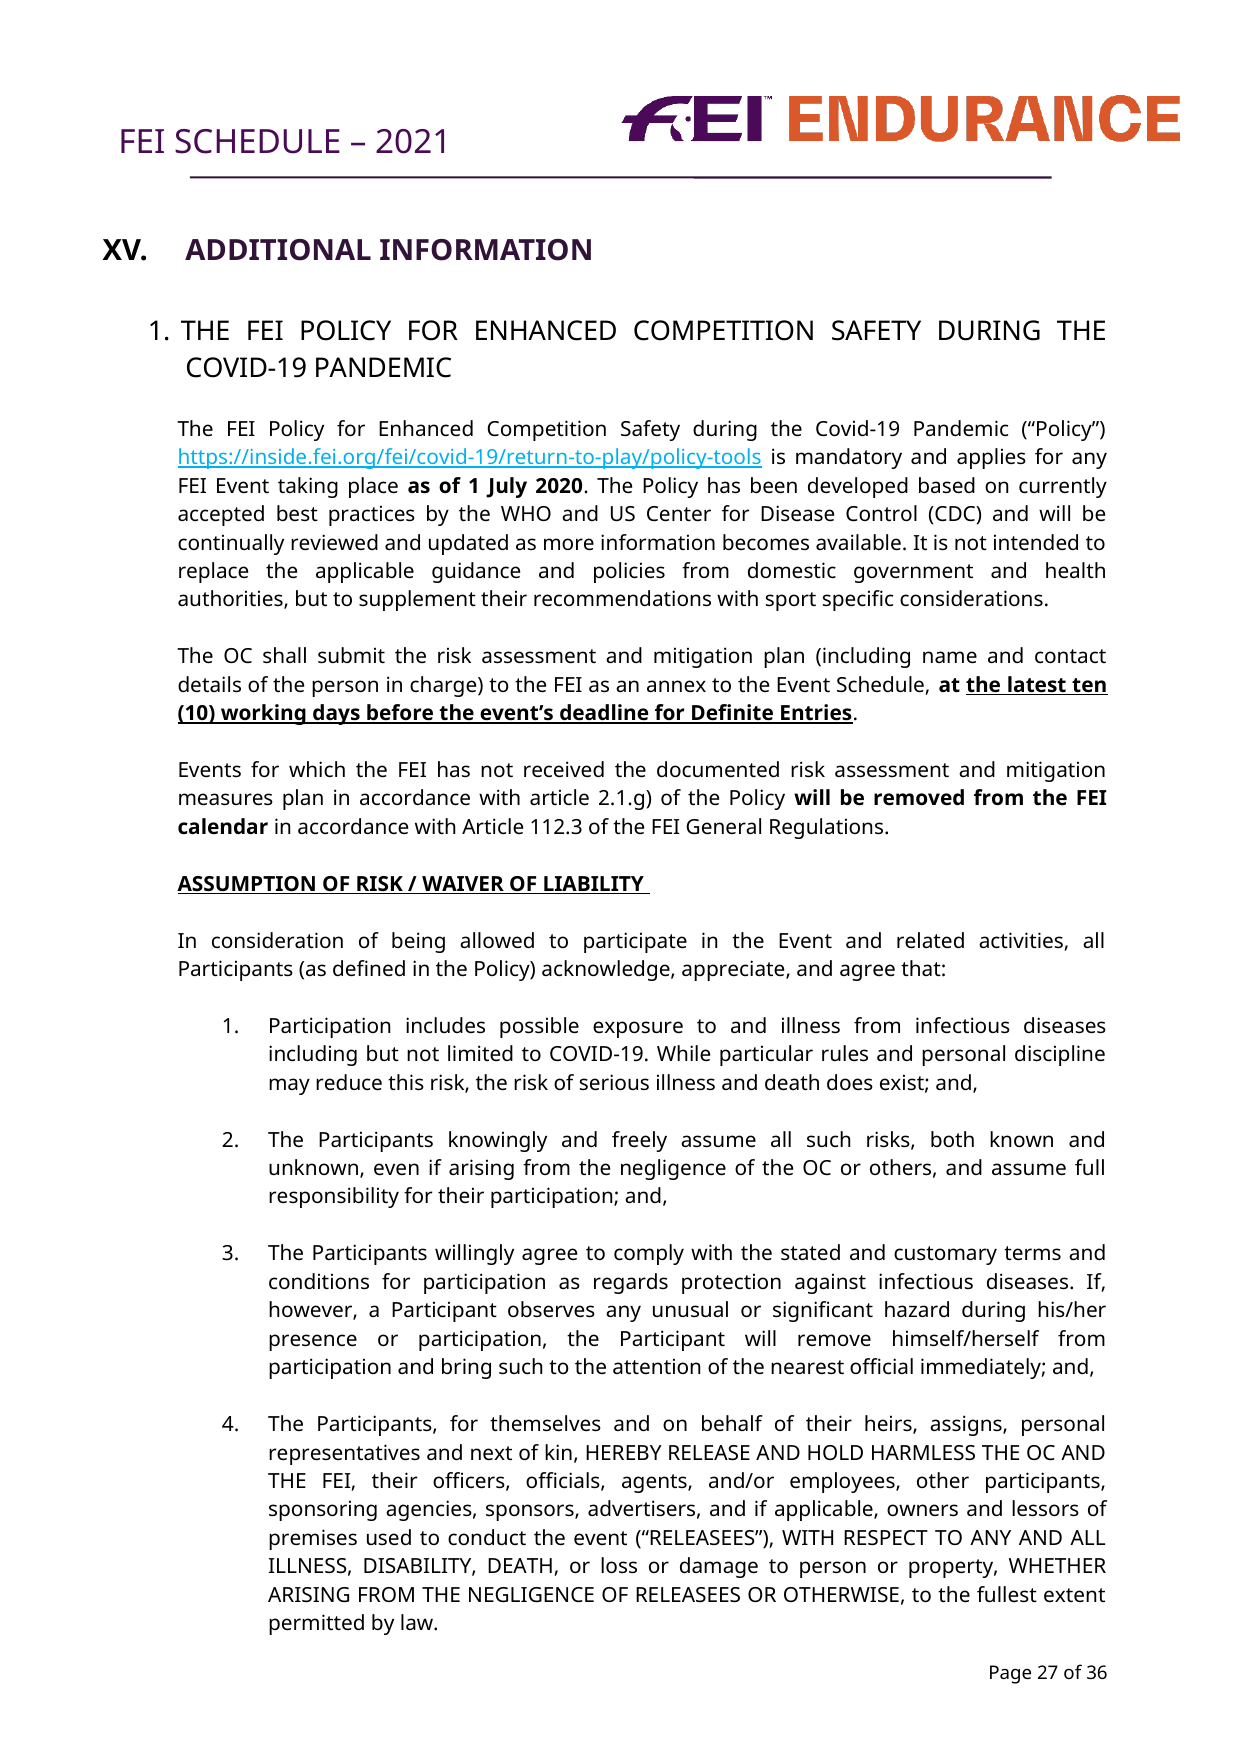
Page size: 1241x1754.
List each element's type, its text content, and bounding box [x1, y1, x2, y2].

list The Participants knowingly and freely assume all such risks, both known and unknown, even if arising from the negligence of the OC or others, and assume full responsibility for their participation; and, [222, 1125, 1107, 1210]
subtitle ADDITIONAL INFORMATION [148, 229, 1107, 268]
list The Participants willingly agree to comply with the stated and customary terms and conditions for participation as regards protection against infectious diseases. If, however, a Participant observes any unusual or significant hazard during his/her presence or participation, the Participant will remove himself/herself from participation and bring such to the attention of the nearest official immediately; and, [222, 1238, 1107, 1381]
list The FEI Policy for Enhanced Competition Safety during the Covid-19 Pandemic [148, 312, 1107, 385]
list The Participants, for themselves and on behalf of their heirs, assigns, personal representatives and next of kin, HEREBY RELEASE AND HOLD HARMLESS THE OC AND THE FEI, their officers, officials, agents, and/or employees, other participants, sponsoring agencies, sponsors, advertisers, and if applicable, owners and lessors of premises used to conduct the event (“RELEASEES”), WITH RESPECT TO ANY AND ALL ILLNESS, DISABILITY, DEATH, or loss or damage to person or property, WHETHER ARISING FROM THE NEGLIGENCE OF RELEASEES OR OTHERWISE, to the fullest extent permitted by law. [222, 1409, 1107, 1637]
picture [593, 67, 1208, 169]
text The OC shall submit the risk assessment and mitigation plan (including name and contact details of the person in charge) to the FEI as an annex to the Event Schedule, at the latest ten (10) working days before the event’s deadline for Definite Entries. [177, 641, 1107, 727]
text ASSUMPTION OF RISK / WAIVER OF LIABILITY [177, 869, 1107, 897]
text In consideration of being allowed to participate in the Event and related activities, all Participants (as defined in the Policy) acknowledge, appreciate, and agree that: [177, 926, 1107, 983]
text The FEI Policy for Enhanced Competition Safety during the Covid-19 Pandemic (“Policy”) https://inside.fei.org/fei/covid-19/return-to-play/policy-tools is mandatory and applies for any FEI Event taking place as of 1 July 2020. The Policy has been developed based on currently accepted best practices by the WHO and US Center for Disease Control (CDC) and will be continually reviewed and updated as more information becomes available. It is not intended to replace the applicable guidance and policies from domestic government and health authorities, but to supplement their recommendations with sport specific considerations. [177, 414, 1107, 613]
list Participation includes possible exposure to and illness from infectious diseases including but not limited to COVID-19. While particular rules and personal discipline may reduce this risk, the risk of serious illness and death does exist; and, [222, 1011, 1107, 1096]
text Events for which the FEI has not received the documented risk assessment and mitigation measures plan in accordance with article 2.1.g) of the Policy will be removed from the FEI calendar in accordance with Article 112.3 of the FEI General Regulations. [177, 755, 1107, 840]
